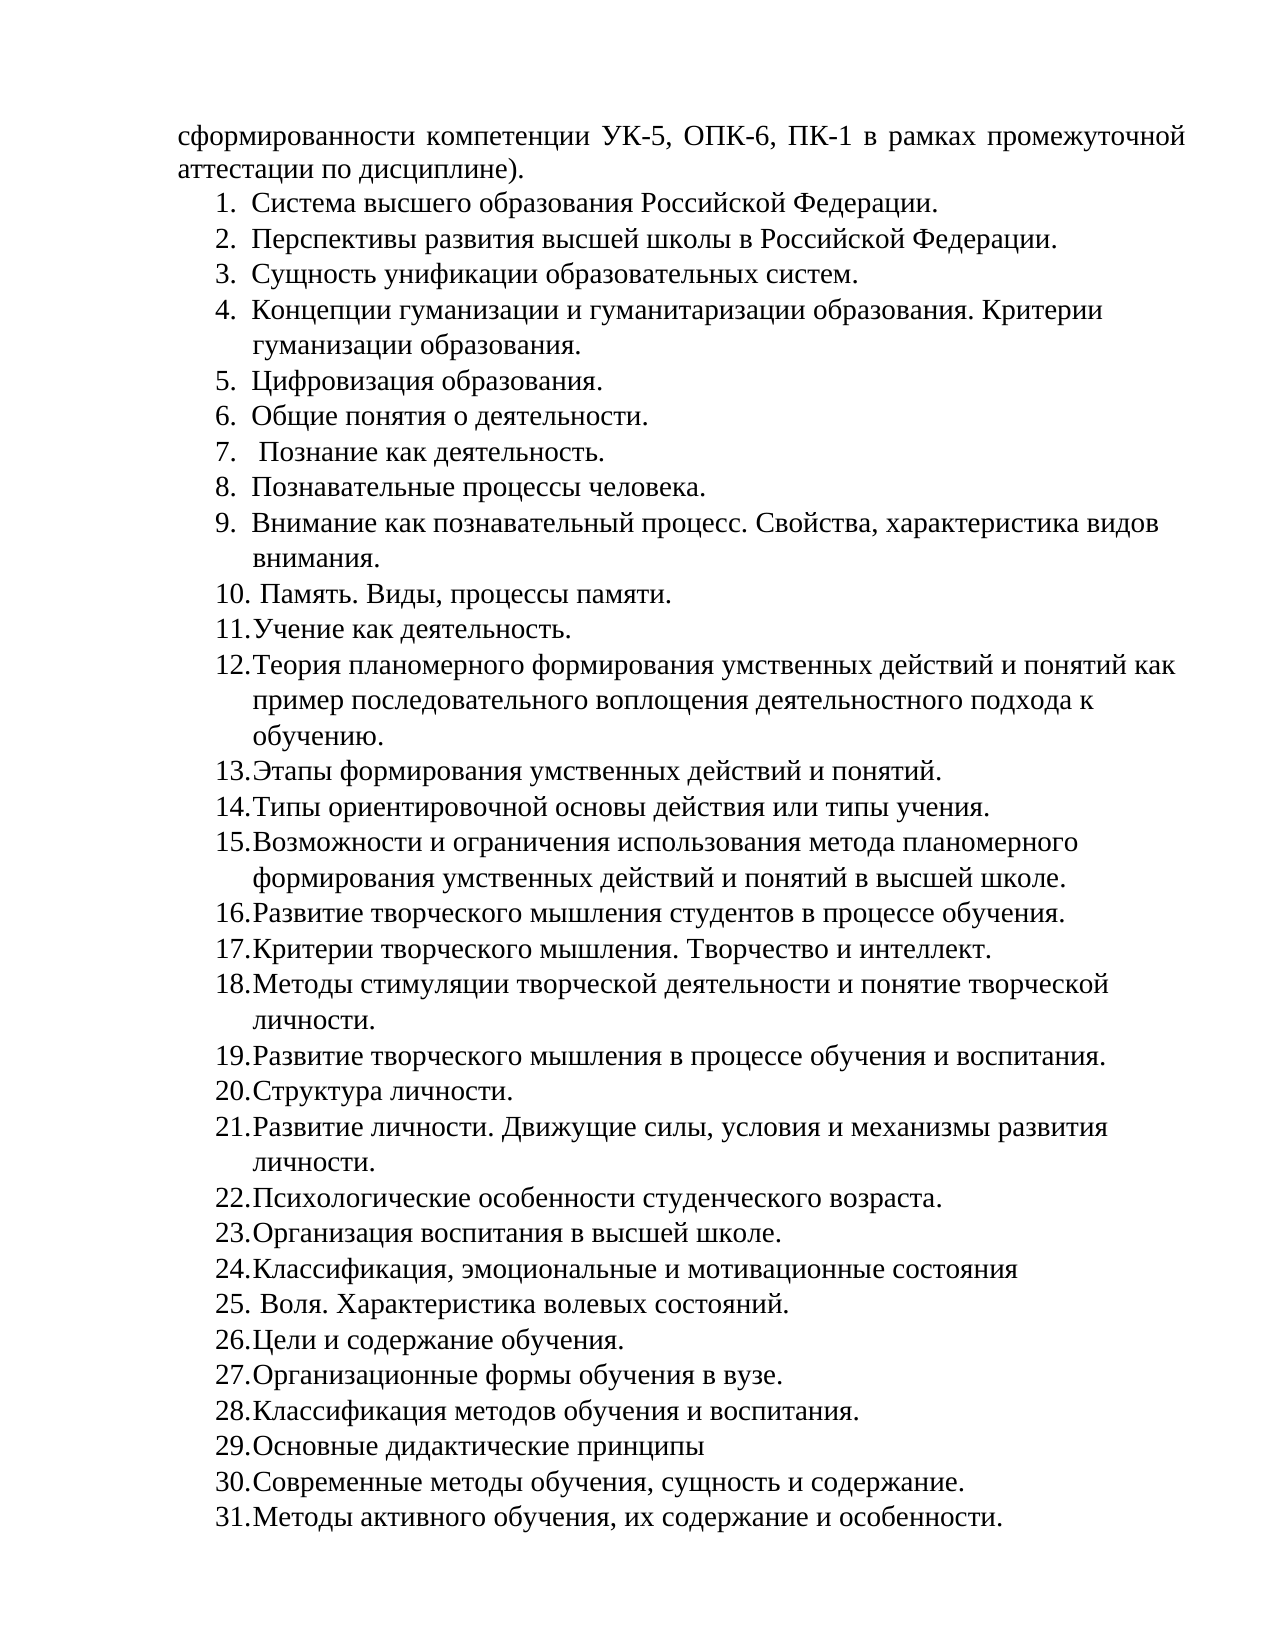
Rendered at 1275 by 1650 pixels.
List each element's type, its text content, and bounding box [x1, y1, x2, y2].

list Психологические особенности студенческого возраста. [215, 1180, 1186, 1213]
list Общие понятия о деятельности. [215, 398, 1186, 432]
list Классификация методов обучения и воспитания. [215, 1393, 1186, 1426]
list Теория планомерного формирования умственных действий и понятий как пример последовательного воплощения деятельностного подхода к обучению. [215, 647, 1186, 752]
list Концепции гуманизации и гуманитаризации образования. Критерии гуманизации образования. [215, 292, 1186, 361]
list Развитие творческого мышления студентов в процессе обучения. [215, 896, 1186, 929]
list Познание как деятельность. [215, 434, 1186, 467]
list Развитие личности. Движущие силы, условия и механизмы развития личности. [215, 1109, 1186, 1178]
list Память. Виды, процессы памяти. [215, 576, 1186, 609]
list Структура личности. [215, 1073, 1186, 1107]
list Внимание как познавательный процесс. Свойства, характеристика видов внимания. [215, 505, 1186, 574]
list Воля. Характеристика волевых состояний. [215, 1286, 1186, 1320]
list Современные методы обучения, сущность и содержание. [215, 1464, 1186, 1497]
list Основные дидактические принципы [215, 1428, 1186, 1462]
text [177, 118, 1186, 185]
list Этапы формирования умственных действий и понятий. [215, 753, 1186, 787]
list Учение как деятельность. [215, 611, 1186, 645]
list Система высшего образования Российской Федерации. [215, 185, 1186, 219]
list Цифровизация образования. [215, 363, 1186, 396]
list Развитие творческого мышления в процессе обучения и воспитания. [215, 1038, 1186, 1071]
list Организационные формы обучения в вузе. [215, 1357, 1186, 1391]
list Сущность унификации образовательных систем. [215, 256, 1186, 290]
list Возможности и ограничения использования метода планомерного формирования умственных действий и понятий в высшей школе. [215, 824, 1186, 894]
list Методы стимуляции творческой деятельности и понятие творческой личности. [215, 967, 1186, 1036]
list Цели и содержание обучения. [215, 1322, 1186, 1355]
list Классификация, эмоциональные и мотивационные состояния [215, 1251, 1186, 1284]
list Типы ориентировочной основы действия или типы учения. [215, 789, 1186, 823]
list Организация воспитания в высшей школе. [215, 1215, 1186, 1249]
list Методы активного обучения, их содержание и особенности. [215, 1499, 1186, 1533]
list Познавательные процессы человека. [215, 469, 1186, 503]
list Критерии творческого мышления. Творчество и интеллект. [215, 931, 1186, 965]
list Перспективы развития высшей школы в Российской Федерации. [215, 221, 1186, 254]
